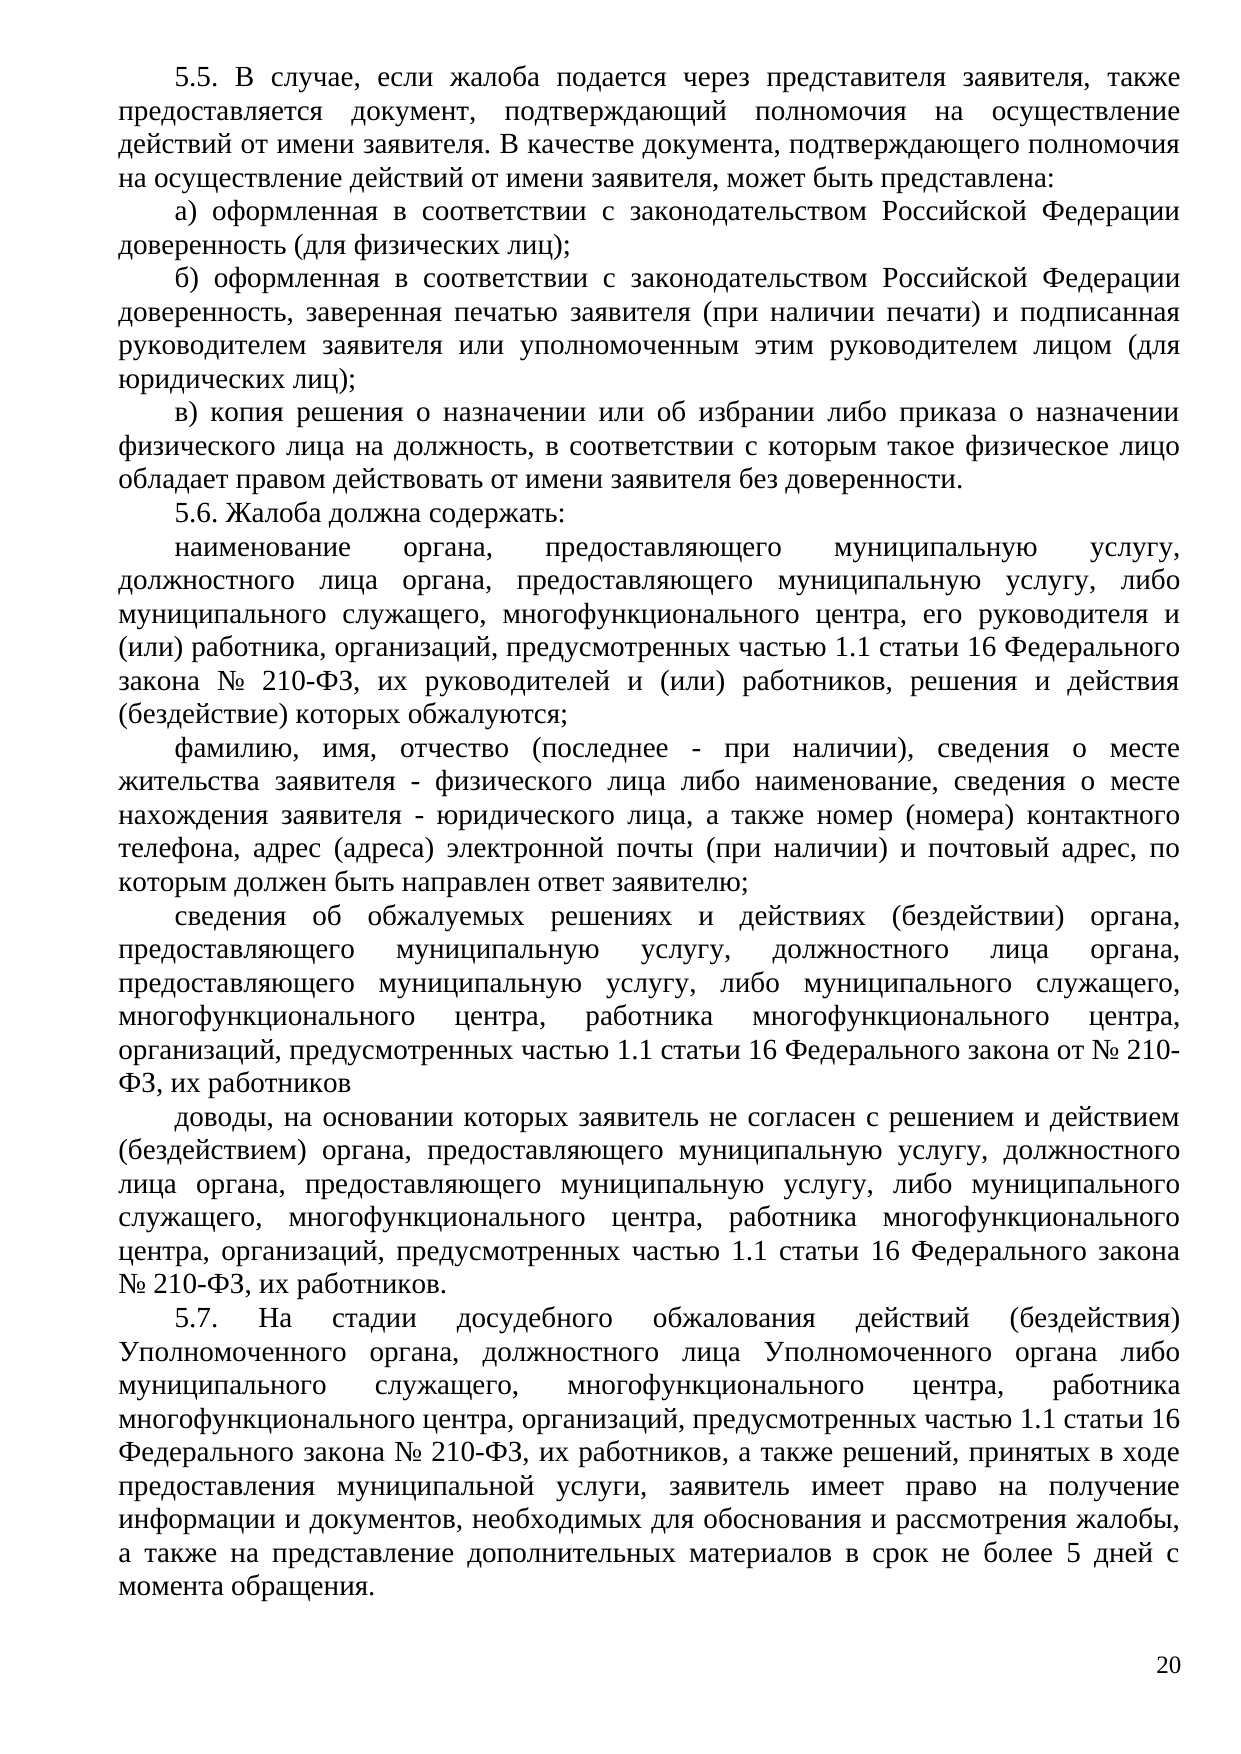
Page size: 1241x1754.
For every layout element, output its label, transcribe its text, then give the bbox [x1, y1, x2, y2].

text б) оформленная в соответствии с законодательством Российской Федерации доверенность, заверенная печатью заявителя (при наличии печати) и подписанная руководителем заявителя или уполномоченным этим руководителем лицом (для юридических лиц); [118, 260, 1181, 394]
text фамилию, имя, отчество (последнее - при наличии), сведения о месте жительства заявителя - физического лица либо наименование, сведения о месте нахождения заявителя - юридического лица, а также номер (номера) контактного телефона, адрес (адреса) электронной почты (при наличии) и почтовый адрес, по которым должен быть направлен ответ заявителю; [118, 730, 1181, 898]
text 5.5. В случае, если жалоба подается через представителя заявителя, также предоставляется документ, подтверждающий полномочия на осуществление действий от имени заявителя. В качестве документа, подтверждающего полномочия на осуществление действий от имени заявителя, может быть представлена: [118, 59, 1181, 193]
text наименование органа, предоставляющего муниципальную услугу, должностного лица органа, предоставляющего муниципальную услугу, либо муниципального служащего, многофункционального центра, его руководителя и (или) работника, организаций, предусмотренных частью 1.1 статьи 16 Федерального закона № 210-ФЗ, их руководителей и (или) работников, решения и действия (бездействие) которых обжалуются; [118, 529, 1181, 730]
text а) оформленная в соответствии с законодательством Российской Федерации доверенность (для физических лиц); [118, 193, 1181, 260]
text 5.7. На стадии досудебного обжалования действий (бездействия) Уполномоченного органа, должностного лица Уполномоченного органа либо муниципального служащего, многофункционального центра, работника многофункционального центра, организаций, предусмотренных частью 1.1 статьи 16 Федерального закона № 210-ФЗ, их работников, а также решений, принятых в ходе предоставления муниципальной услуги, заявитель имеет право на получение информации и документов, необходимых для обоснования и рассмотрения жалобы, а также на представление дополнительных материалов в срок не более 5 дней с момента обращения. [118, 1300, 1181, 1602]
text в) копия решения о назначении или об избрании либо приказа о назначении физического лица на должность, в соответствии с которым такое физическое лицо обладает правом действовать от имени заявителя без доверенности. [118, 394, 1181, 495]
text 5.6. Жалоба должна содержать: [118, 495, 1181, 529]
text сведения об обжалуемых решениях и действиях (бездействии) органа, предоставляющего муниципальную услугу, должностного лица органа, предоставляющего муниципальную услугу, либо муниципального служащего, многофункционального центра, работника многофункционального центра, организаций, предусмотренных частью 1.1 статьи 16 Федерального закона от № 210-ФЗ, их работников [118, 898, 1181, 1099]
text доводы, на основании которых заявитель не согласен с решением и действием (бездействием) органа, предоставляющего муниципальную услугу, должностного лица органа, предоставляющего муниципальную услугу, либо муниципального служащего, многофункционального центра, работника многофункционального центра, организаций, предусмотренных частью 1.1 статьи 16 Федерального закона № 210-ФЗ, их работников. [118, 1099, 1181, 1300]
